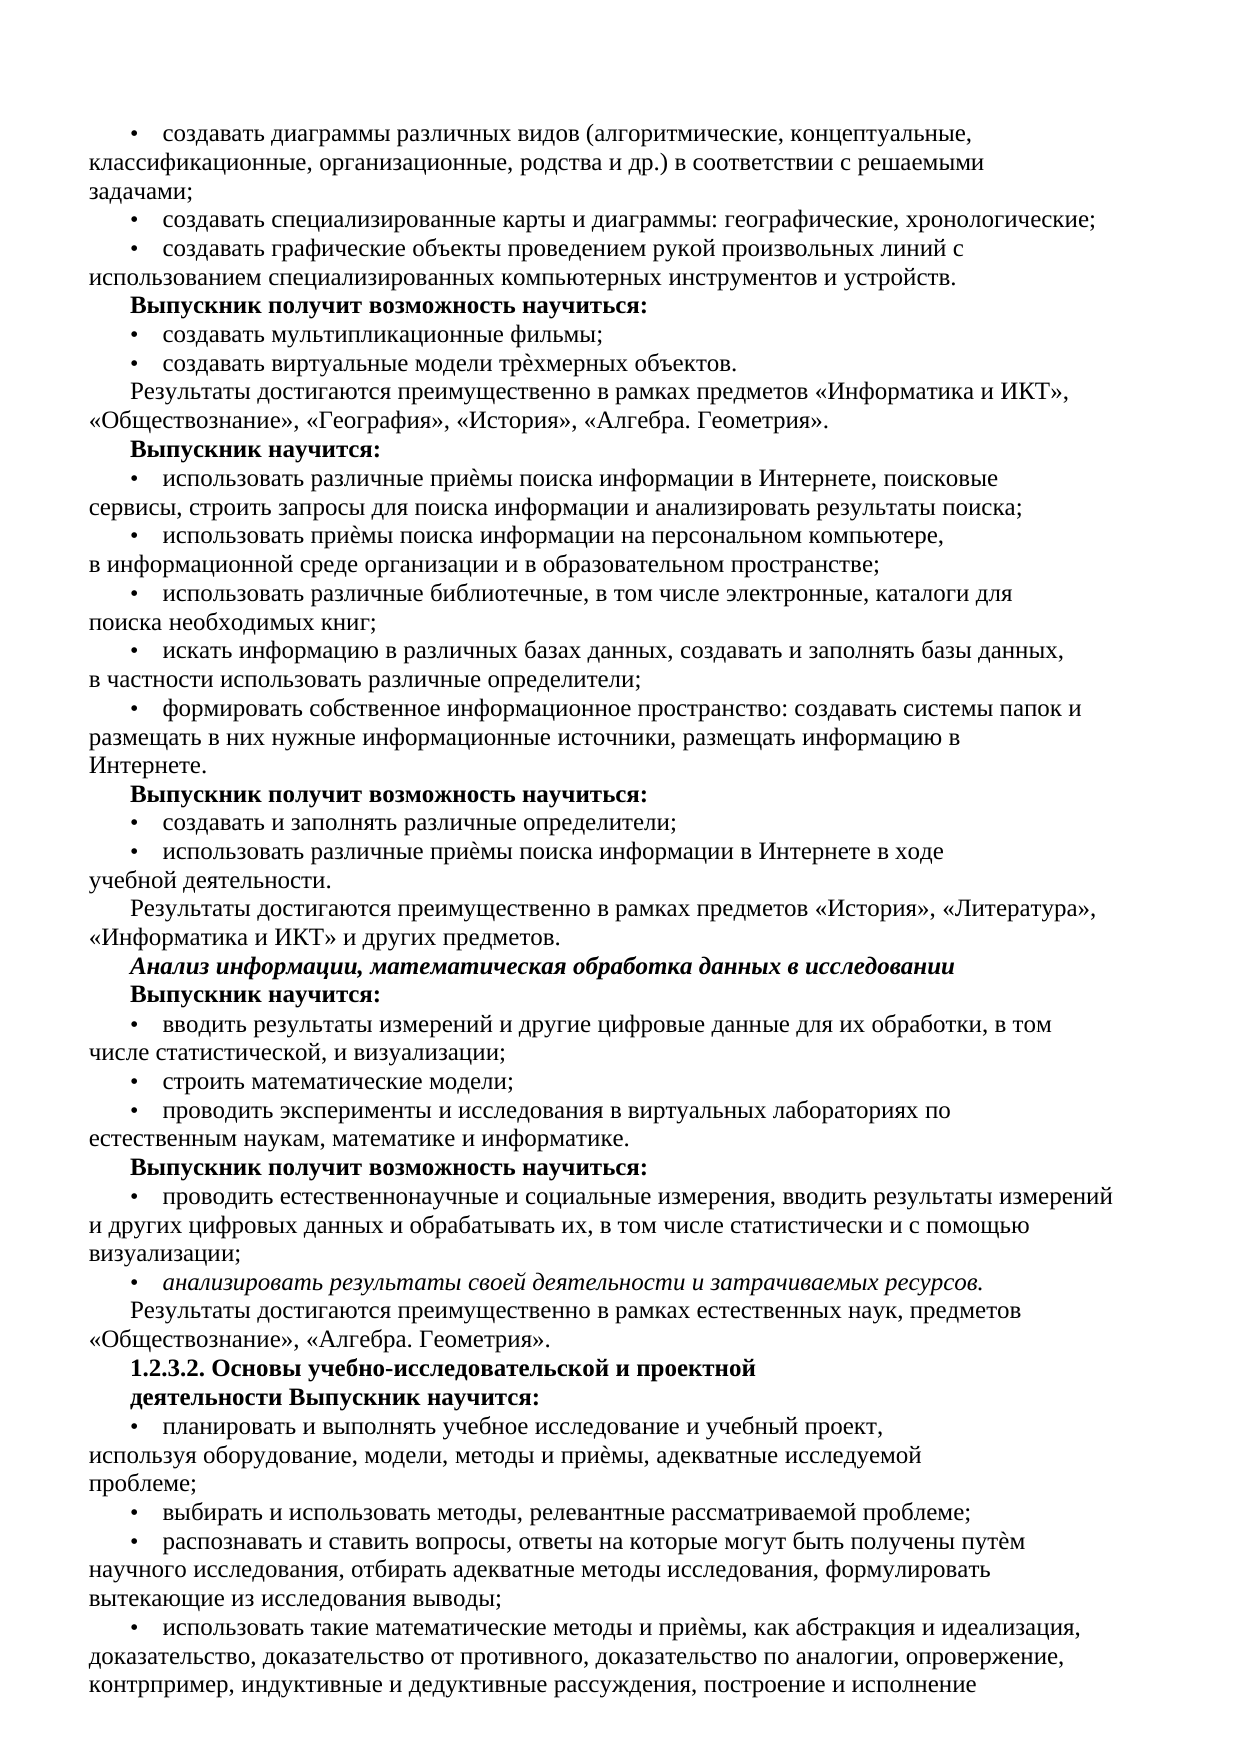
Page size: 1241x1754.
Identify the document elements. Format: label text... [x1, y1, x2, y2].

list создавать диаграммы различных видов (алгоритмические, концептуальные, классификационные, организационные, родства и др.) в соответствии с решаемыми задачами; [88, 118, 1093, 204]
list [88, 1612, 1099, 1698]
list использовать приѐмы поиска информации на персональном компьютере, в информационной среде организации и в образовательном пространстве; [88, 521, 961, 578]
list использовать различные библиотечные, в том числе электронные, каталоги для поиска необходимых книг; [88, 578, 1091, 636]
list анализировать результаты своей деятельности и затрачиваемых ресурсов. [130, 1267, 1186, 1296]
text Результаты достигаются преимущественно в рамках предметов «Информатика и ИКТ», [130, 377, 1186, 406]
list формировать собственное информационное пространство: создавать системы папок и размещать в них нужные информационные источники, размещать информацию в Интернете. [88, 693, 1083, 779]
subtitle Выпускник получит возможность научиться: [130, 779, 1186, 808]
list распознавать и ставить вопросы, ответы на которые могут быть получены путѐм научного исследования, отбирать адекватные методы исследования, формулировать вытекающие из исследования выводы; [88, 1526, 1128, 1612]
list проводить естественнонаучные и социальные измерения, вводить результаты измерений и других цифровых данных и обрабатывать их, в том числе статистически и с помощью визуализации; [88, 1181, 1131, 1267]
text Результаты достигаются преимущественно в рамках естественных наук, предметов [130, 1296, 1186, 1324]
subtitle Выпускник получит возможность научиться: [130, 291, 1186, 319]
list создавать виртуальные модели трѐхмерных объектов. [130, 348, 1186, 377]
list проводить эксперименты и исследования в виртуальных лабораториях по естественным наукам, математике и информатике. [88, 1095, 1103, 1152]
subtitle Основы учебно-исследовательской и проектной деятельности Выпускник научится: [130, 1353, 914, 1411]
text Результаты достигаются преимущественно в рамках предметов «История», «Литература», [130, 894, 1186, 922]
subtitle Выпускник получит возможность научиться: [130, 1152, 1186, 1181]
subtitle Выпускник научится: [130, 980, 1186, 1009]
subtitle Выпускник научится: [130, 435, 1186, 463]
text «Обществознание», «Алгебра. Геометрия». [88, 1324, 1186, 1353]
list создавать и заполнять различные определители; [130, 808, 1186, 836]
list выбирать и использовать методы, релевантные рассматриваемой проблеме; [130, 1497, 1186, 1526]
text «Обществознание», «География», «История», «Алгебра. Геометрия». [88, 406, 1186, 434]
list использовать различные приѐмы поиска информации в Интернете в ходе учебной деятельности. [88, 836, 1037, 894]
list создавать мультипликационные фильмы; [130, 319, 1186, 348]
text Анализ информации, математическая обработка данных в исследовании [130, 951, 1186, 980]
list создавать графические объекты проведением рукой произвольных линий с использованием специализированных компьютерных инструментов и устройств. [88, 233, 1141, 291]
list вводить результаты измерений и другие цифровые данные для их обработки, в том числе статистической, и визуализации; [88, 1009, 1116, 1066]
list искать информацию в различных базах данных, создавать и заполнять базы данных, в частности использовать различные определители; [88, 636, 1079, 693]
list планировать и выполнять учебное исследование и учебный проект, используя оборудование, модели, методы и приѐмы, адекватные исследуемой проблеме; [88, 1411, 996, 1497]
list использовать различные приѐмы поиска информации в Интернете, поисковые сервисы, строить запросы для поиска информации и анализировать результаты поиска; [88, 463, 1096, 521]
text «Информатика и ИКТ» и других предметов. [88, 922, 1186, 951]
list строить математические модели; [130, 1066, 1186, 1095]
list создавать специализированные карты и диаграммы: географические, хронологические; [130, 204, 1186, 233]
